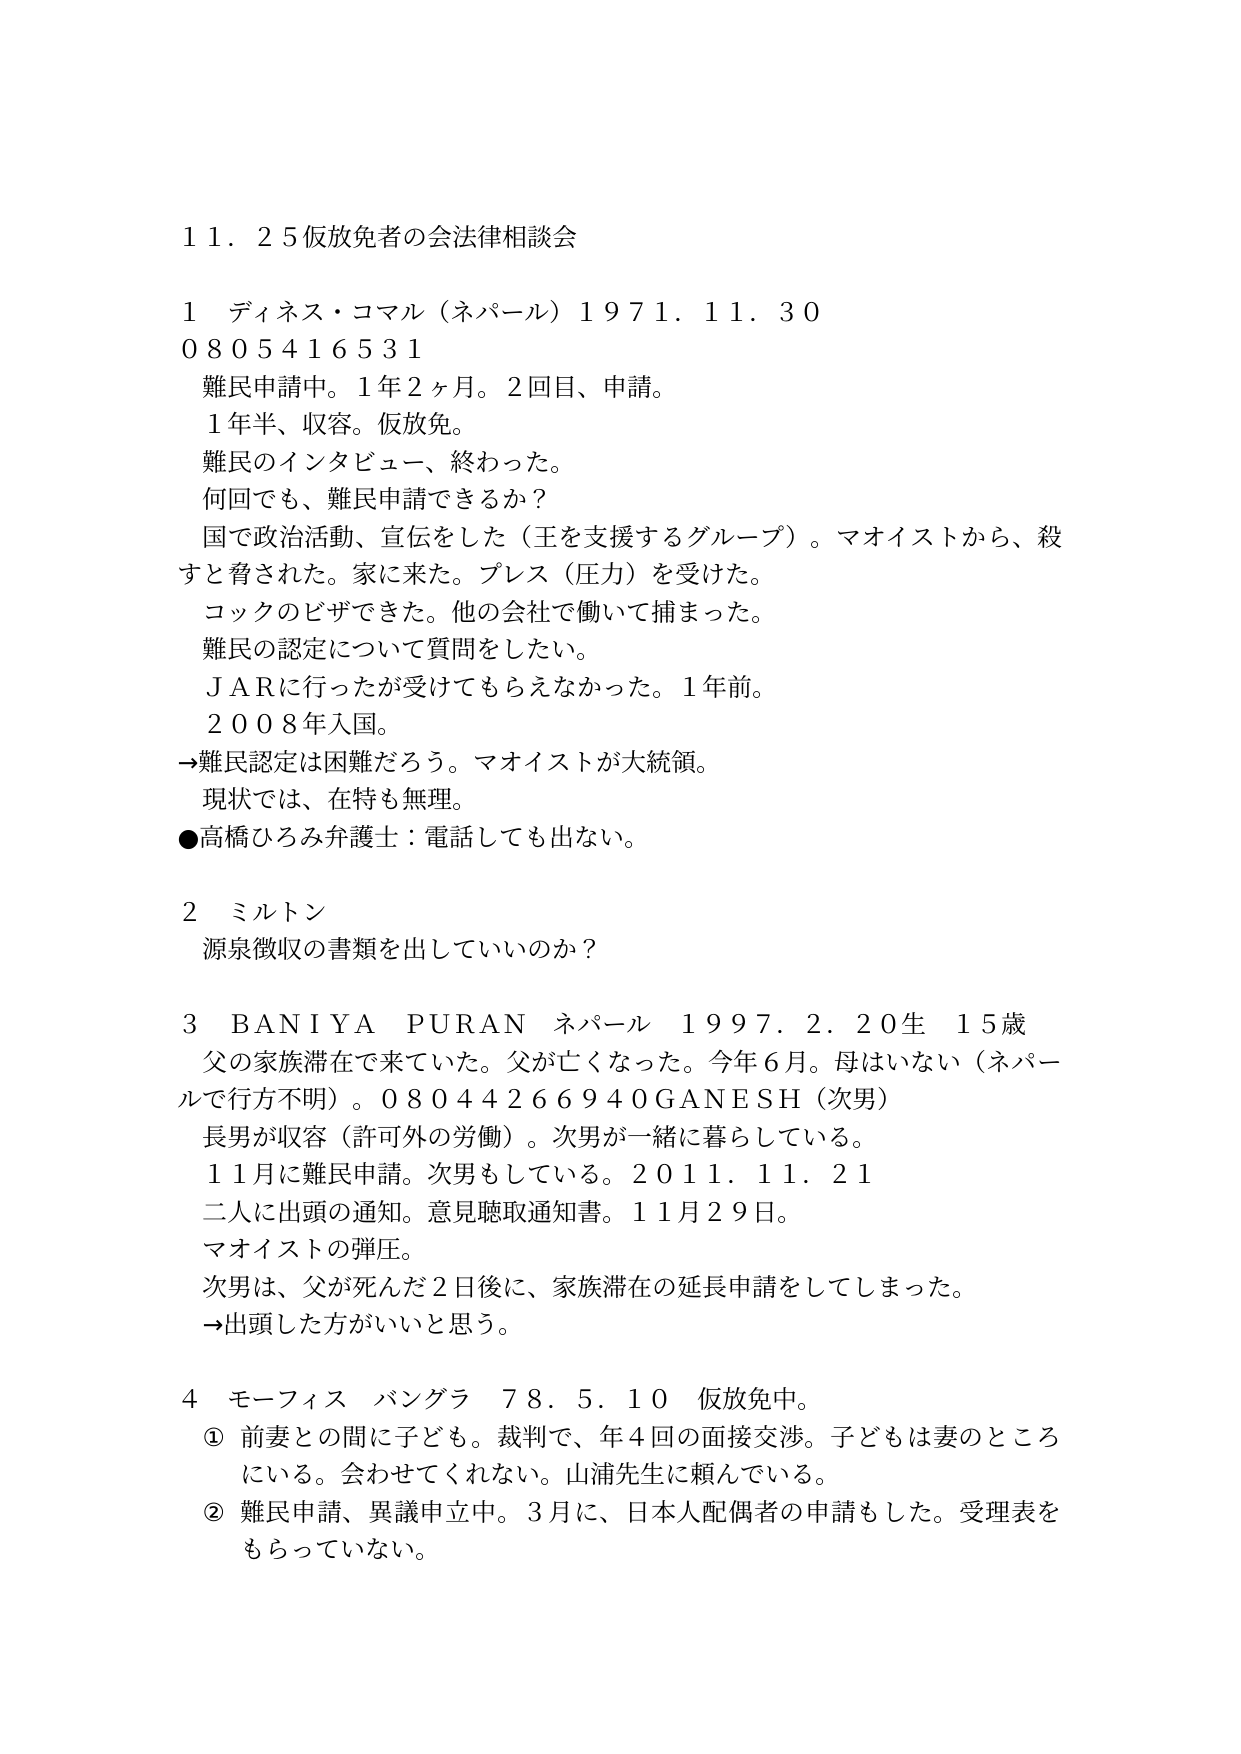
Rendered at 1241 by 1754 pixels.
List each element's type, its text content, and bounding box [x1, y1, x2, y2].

text １ ディネス・コマル（ネパール）１９７１．１１．３０ [177, 292, 1063, 329]
text ２ ミルトン [177, 892, 1063, 929]
text ＪＡＲに行ったが受けてもらえなかった。１年前。 [177, 667, 1063, 704]
text ３ ＢＡＮＩＹＡ ＰＵＲＡＮ ネパール １９９７．２．２０生 １５歳 [177, 1004, 1063, 1042]
text コックのビザできた。他の会社で働いて捕まった。 [177, 592, 1063, 629]
text １年半、収容。仮放免。 [177, 404, 1063, 442]
text 父の家族滞在で来ていた。父が亡くなった。今年６月。母はいない（ネパールで行方不明）。０８０４４２６６９４０ＧＡＮＥＳＨ（次男） [177, 1042, 1063, 1117]
text 何回でも、難民申請できるか？ [177, 479, 1063, 517]
list 難民申請、異議申立中。３月に、日本人配偶者の申請もした。受理表をもらっていない。 [202, 1492, 1063, 1567]
text ０８０５４１６５３１ [177, 329, 1063, 367]
list 前妻との間に子ども。裁判で、年４回の面接交渉。子どもは妻のところにいる。会わせてくれない。山浦先生に頼んでいる。 [202, 1417, 1063, 1492]
text 現状では、在特も無理。 [177, 779, 1063, 817]
text →出頭した方がいいと思う。 [177, 1304, 1063, 1342]
text 難民申請中。１年２ヶ月。２回目、申請。 [177, 367, 1063, 404]
text →難民認定は困難だろう。マオイストが大統領。 [177, 742, 1063, 779]
text 源泉徴収の書類を出していいのか？ [177, 929, 1063, 967]
text 難民の認定について質問をしたい。 [177, 629, 1063, 667]
text 次男は、父が死んだ２日後に、家族滞在の延長申請をしてしまった。 [177, 1267, 1063, 1304]
text ４ モーフィス バングラ ７８．５．１０ 仮放免中。 [177, 1379, 1063, 1417]
text 二人に出頭の通知。意見聴取通知書。１１月２９日。 [177, 1192, 1063, 1229]
text 難民のインタビュー、終わった。 [177, 442, 1063, 479]
text ●高橋ひろみ弁護士：電話しても出ない。 [177, 817, 1063, 854]
text ２００８年入国。 [177, 704, 1063, 742]
text １１．２５仮放免者の会法律相談会 [177, 217, 1063, 254]
text 長男が収容（許可外の労働）。次男が一緒に暮らしている。 [177, 1117, 1063, 1154]
text 国で政治活動、宣伝をした（王を支援するグループ）。マオイストから、殺すと脅された。家に来た。プレス（圧力）を受けた。 [177, 517, 1063, 592]
text １１月に難民申請。次男もしている。２０１１．１１．２１ [177, 1154, 1063, 1192]
text マオイストの弾圧。 [177, 1229, 1063, 1267]
